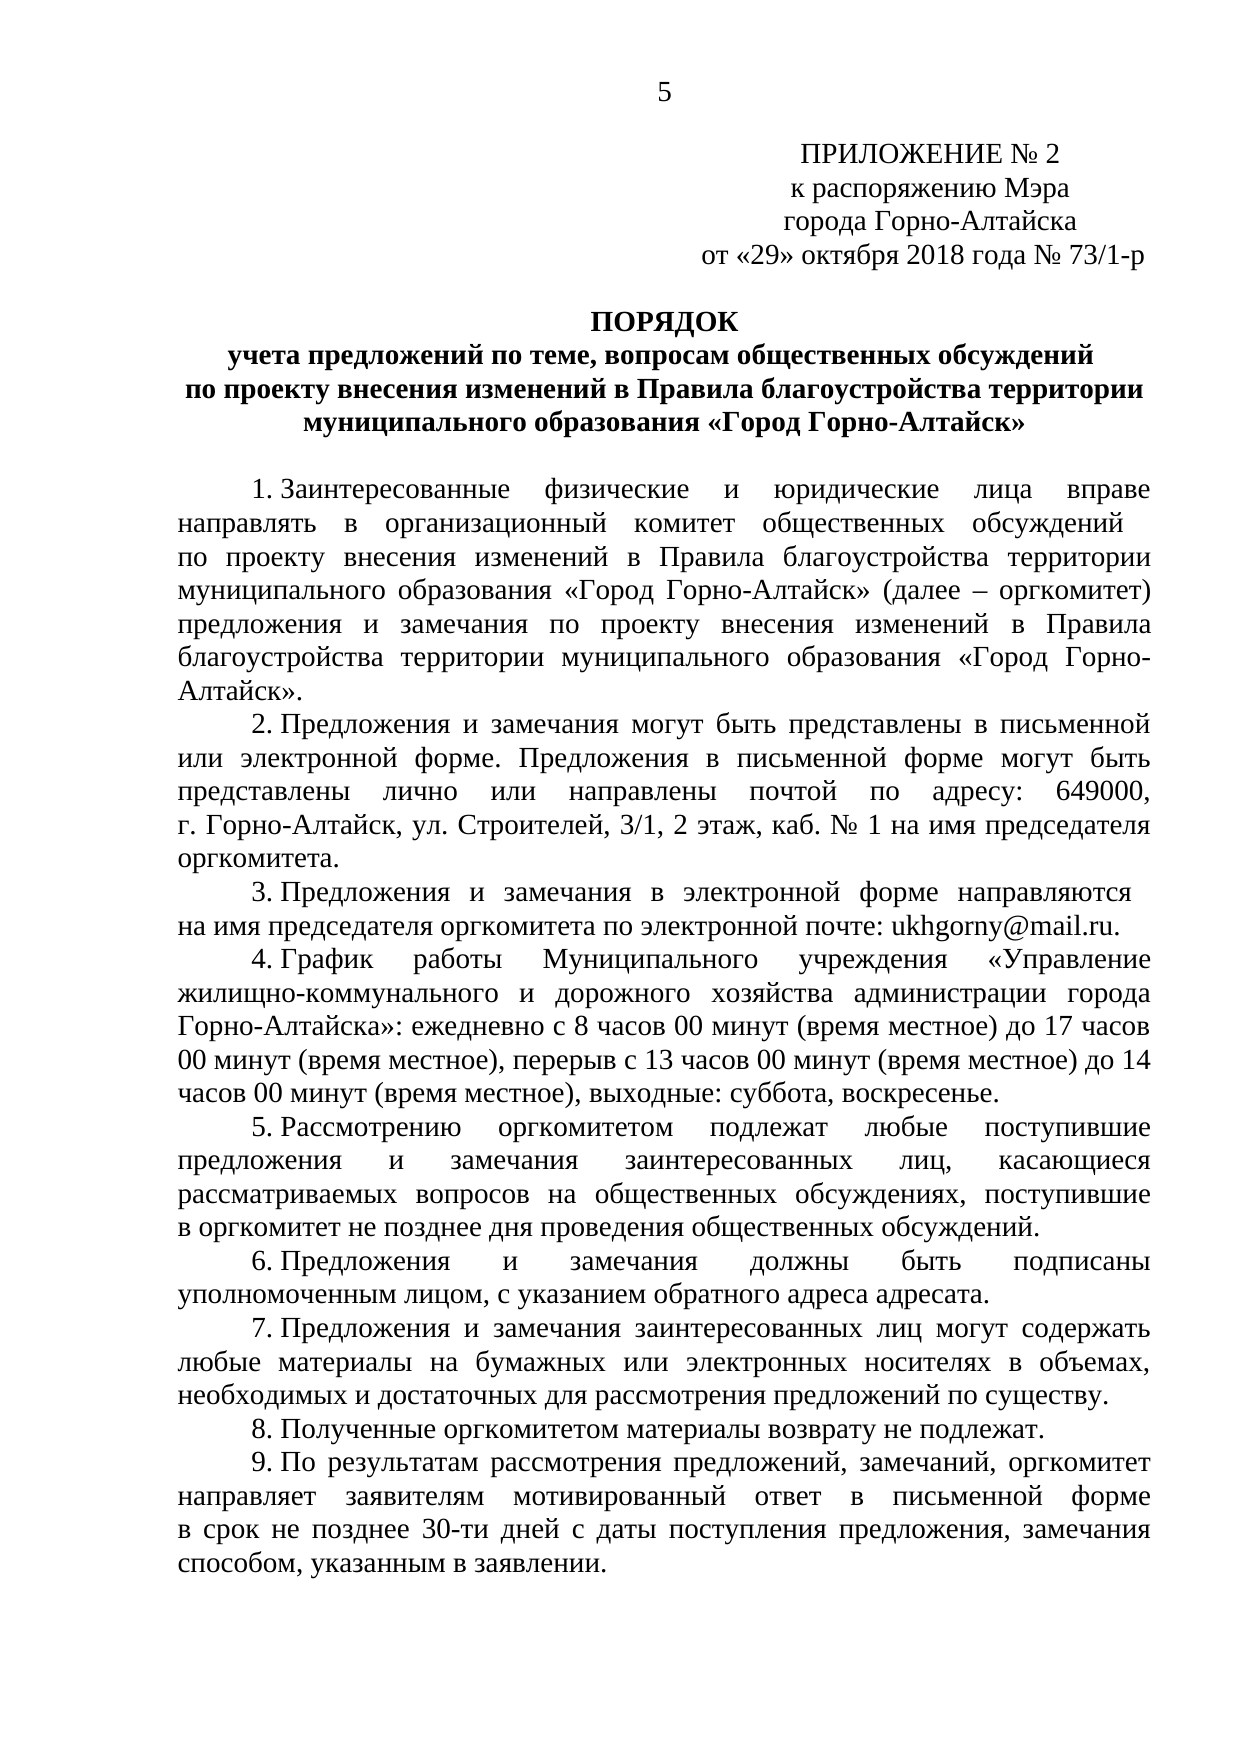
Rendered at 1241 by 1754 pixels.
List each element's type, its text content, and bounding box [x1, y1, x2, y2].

text учета предложений по теме, вопросам общественных обсуждений по проекту внесения изменений в Правила благоустройства территории муниципального образования «Город Горно-Алтайск» [177, 337, 1152, 438]
list Рассмотрению оргкомитетом подлежат любые поступившие предложения и замечания заинтересованных лиц, касающиеся рассматриваемых вопросов на общественных обсуждениях, поступившие в оргкомитет не позднее дня проведения общественных обсуждений. [177, 1109, 1152, 1243]
text ПРИЛОЖЕНИЕ № 2 [709, 136, 1152, 170]
list Предложения и замечания должны быть подписаны уполномоченным лицом, с указанием обратного адреса адресата. [177, 1243, 1152, 1310]
text от «29» октября 2018 года № 73/1-р [177, 237, 1152, 270]
list По результатам рассмотрения предложений, замечаний, оргкомитет направляет заявителям мотивированный ответ в письменной форме в срок не позднее 30-ти дней с даты поступления предложения, замечания способом, указанным в заявлении. [177, 1444, 1152, 1578]
list График работы Муниципального учреждения «Управление жилищно-коммунального и дорожного хозяйства администрации города Горно-Алтайска»: ежедневно c 8 часов 00 минут (время местное) до 17 часов 00 минут (время местное), перерыв с 13 часов 00 минут (время местное) до 14 часов 00 минут (время местное), выходные: суббота, воскресенье. [177, 941, 1152, 1109]
text к распоряжению Мэра [709, 170, 1152, 203]
list Предложения и замечания заинтересованных лиц могут содержать любые материалы на бумажных или электронных носителях в объемах, необходимых и достаточных для рассмотрения предложений по существу. [177, 1310, 1152, 1411]
text ПОРЯДОК [177, 304, 1152, 337]
list Заинтересованные физические и юридические лица вправе направлять в организационный комитет общественных обсуждений по проекту внесения изменений в Правила благоустройства территории муниципального образования «Город Горно-Алтайск» (далее – оргкомитет) предложения и замечания по проекту внесения изменений в Правила благоустройства территории муниципального образования «Город Горно-Алтайск». [177, 472, 1152, 706]
text города Горно-Алтайска [709, 203, 1152, 237]
list Предложения и замечания в электронной форме направляются на имя председателя оргкомитета по электронной почте: ukhgorny@mail.ru. [177, 874, 1152, 941]
list Полученные оргкомитетом материалы возврату не подлежат. [177, 1411, 1152, 1444]
list Предложения и замечания могут быть представлены в письменной или электронной форме. Предложения в письменной форме могут быть представлены лично или направлены почтой по адресу: 649000, г. Горно-Алтайск, ул. Строителей, 3/1, 2 этаж, каб. № 1 на имя председателя оргкомитета. [177, 706, 1152, 874]
